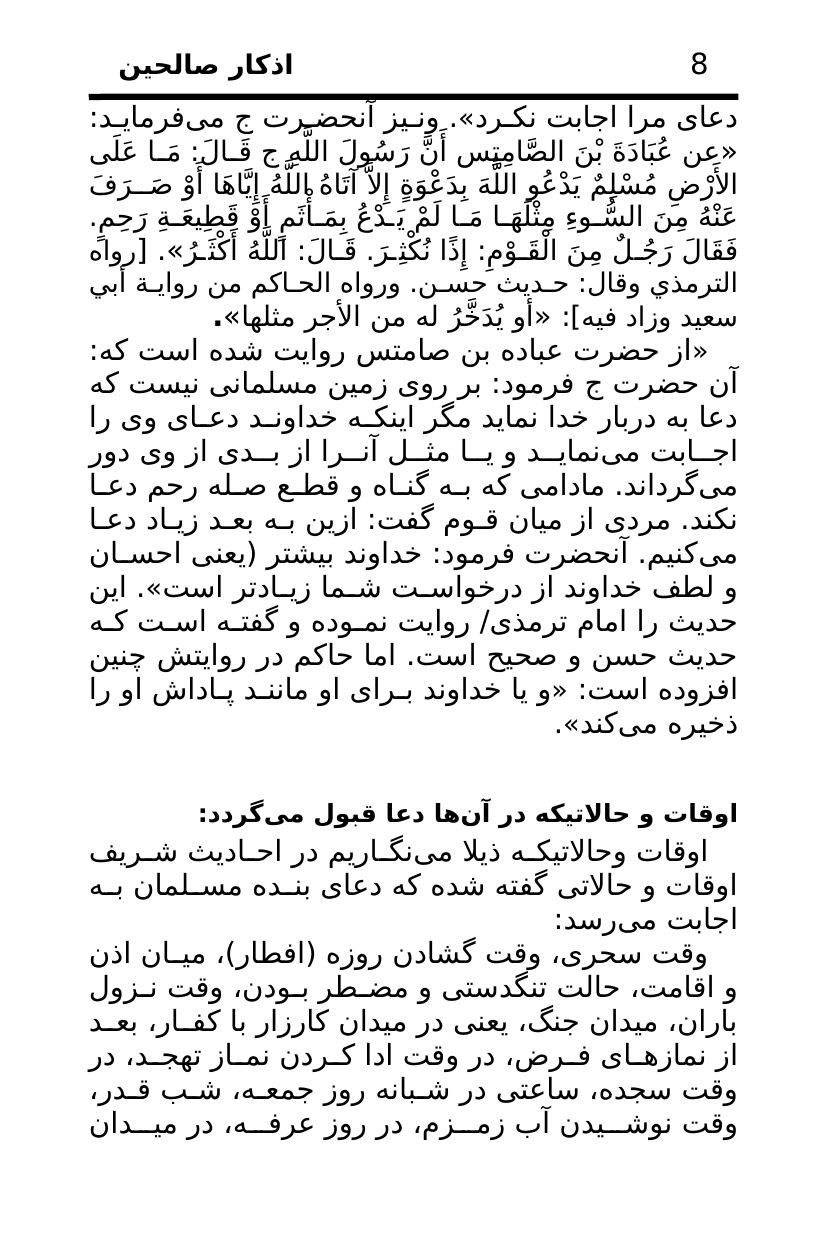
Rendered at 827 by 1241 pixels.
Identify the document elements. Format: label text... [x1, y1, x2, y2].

text «از حضرت عباده بن صامتس روایت شده است که: آن حضرت ج فرمود: بر روی زمین مسلمانی نیست که دعا به دربار خدا نماید مگر اینکه خداوند دعای وی را اجابت می‌نماید و یا مثل آنرا از بدی از وی دور می‌گرداند. مادامی که به گناه و قطع صله رحم دعا نکند. مردی از میان قوم گفت: ازین به بعد زیاد دعا می‌کنیم. آنحضرت فرمود: خداوند بیشتر (یعنی احسان و لطف خداوند از درخواست شما زیادتر است». این حدیث را امام ترمذی/ روایت نموده و گفته است که حدیث حسن و صحیح است. اما حاکم در روایتش چنین افزوده است: «و یا خداوند برای او مانند پاداش او را ذخیره می‌کند». [89, 333, 738, 740]
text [89, 100, 738, 333]
text اوقات وحالاتیکه ذیلا می‌نگاریم در احادیث شریف اوقات و حالاتی گفته شده که دعای بنده مسلمان به اجابت می‌رسد: [89, 834, 738, 936]
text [89, 936, 738, 1140]
text اوقات و حالاتیکه در آن‌ها دعا قبول می‌گردد: [89, 799, 738, 828]
